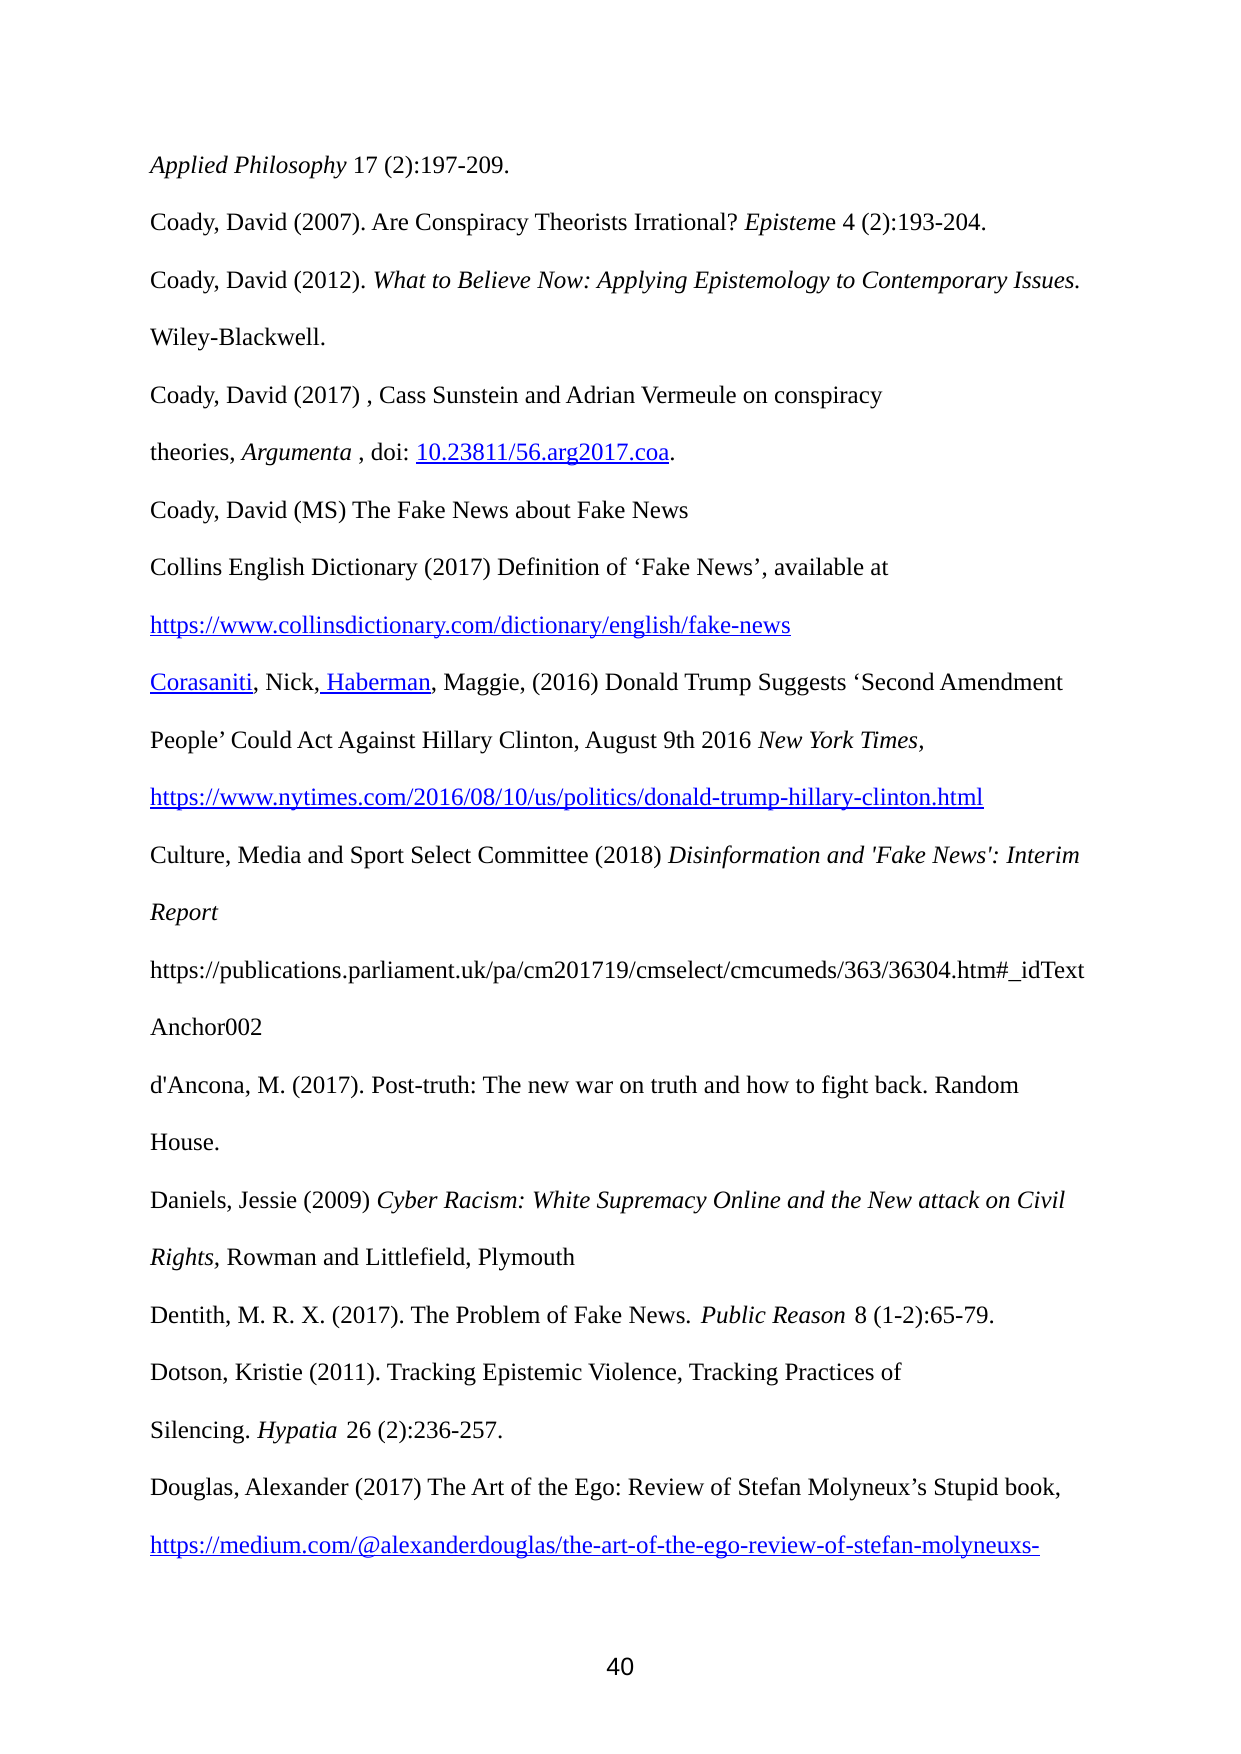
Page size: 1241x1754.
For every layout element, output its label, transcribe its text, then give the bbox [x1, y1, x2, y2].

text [150, 1472, 1090, 1559]
text Coady, David (2007). Are Conspiracy Theorists Irrational? Episteme 4 (2):193-204. [150, 207, 1090, 236]
text Daniels, Jessie (2009) Cyber Racism: White Supremacy Online and the New attack on Civil Rights, Rowman and Littlefield, Plymouth [150, 1185, 1090, 1271]
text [150, 150, 1090, 179]
text Coady, David (2012). What to Believe Now: Applying Epistemology to Contemporary Issues. Wiley-Blackwell. [150, 265, 1090, 351]
text d'Ancona, M. (2017). Post-truth: The new war on truth and how to fight back. Random House. [150, 1070, 1090, 1156]
text Corasaniti, Nick, Haberman, Maggie, (2016) Donald Trump Suggests ‘Second Amendment People’ Could Act Against Hillary Clinton, August 9th 2016 New York Times, https://www.nytimes.com/2016/08/10/us/politics/donald-trump-hillary-clinton.html [150, 667, 1090, 811]
text Coady, David (MS) The Fake News about Fake News [150, 495, 1090, 524]
text Dotson, Kristie (2011). Tracking Epistemic Violence, Tracking Practices of Silencing. Hypatia 26 (2):236-257. [150, 1357, 1090, 1444]
text Dentith, M. R. X. (2017). The Problem of Fake News. Public Reason 8 (1-2):65-79. [150, 1300, 1090, 1329]
text Collins English Dictionary (2017) Definition of ‘Fake News’, available at https://www.collinsdictionary.com/dictionary/english/fake-news [150, 552, 1090, 639]
text Culture, Media and Sport Select Committee (2018) Disinformation and 'Fake News': Interim Report https://publications.parliament.uk/pa/cm201719/cmselect/cmcumeds/363/36304.htm#_idTextAnchor002 [150, 840, 1090, 1041]
text Coady, David (2017) , Cass Sunstein and Adrian Vermeule on conspiracy theories, Argumenta , doi: 10.23811/56.arg2017.coa. [150, 380, 1090, 466]
